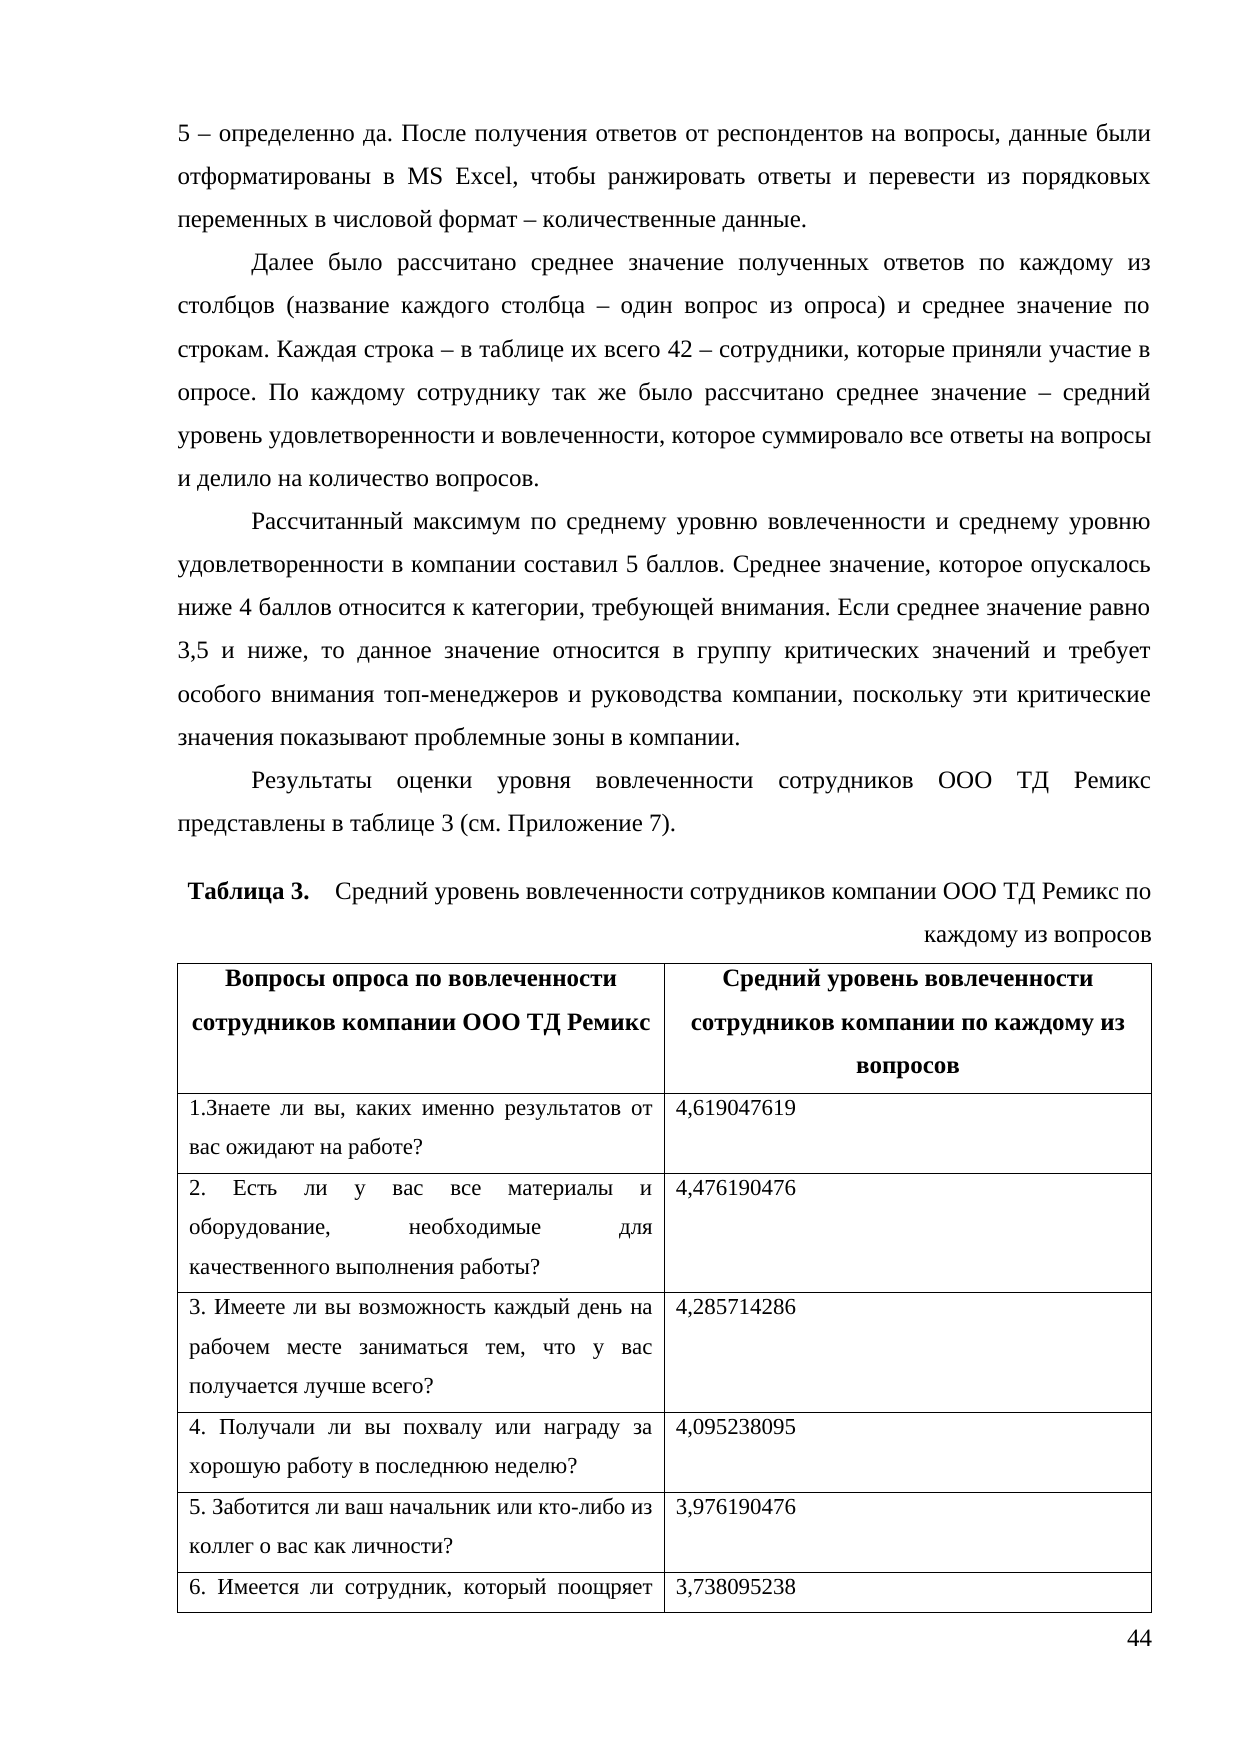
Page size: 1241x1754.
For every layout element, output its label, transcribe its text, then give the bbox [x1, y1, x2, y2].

text Далее было рассчитано среднее значение полученных ответов по каждому из столбцов (название каждого столбца – один вопрос из опроса) и среднее значение по строкам. Каждая строка – в таблице их всего 42 – сотрудники, которые приняли участие в опросе. По каждому сотруднику так же было рассчитано среднее значение – средний уровень удовлетворенности и вовлеченности, которое суммировало все ответы на вопросы и делило на количество вопросов. [177, 247, 1152, 492]
table_header Вопросы опроса по вовлеченности сотрудников компании ООО ТД Ремикс [178, 964, 664, 1093]
table_cell 1.Знаете ли вы, каких именно результатов от вас ожидают на работе? [178, 1094, 664, 1173]
table_cell 4,476190476 [665, 1174, 1151, 1292]
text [177, 118, 1152, 233]
table_header Средний уровень вовлеченности сотрудников компании по каждому из вопросов [665, 964, 1151, 1093]
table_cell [178, 1573, 664, 1612]
table_cell 5. Заботится ли ваш начальник или кто-либо из коллег о вас как личности? [178, 1493, 664, 1572]
text Рассчитанный максимум по среднему уровню вовлеченности и среднему уровню удовлетворенности в компании составил 5 баллов. Среднее значение, которое опускалось ниже 4 баллов относится к категории, требующей внимания. Если среднее значение равно 3,5 и ниже, то данное значение относится в группу критических значений и требует особого внимания топ-менеджеров и руководства компании, поскольку эти критические значения показывают проблемные зоны в компании. [177, 506, 1152, 751]
table_cell 2. Есть ли у вас все материалы и оборудование, необходимые для качественного выполнения работы? [178, 1174, 664, 1292]
text Результаты оценки уровня вовлеченности сотрудников ООО ТД Ремикс представлены в таблице 3 (см. Приложение 7). [177, 765, 1152, 837]
table_cell 4,285714286 [665, 1293, 1151, 1412]
table_cell 3,976190476 [665, 1493, 1151, 1572]
text Средний уровень вовлеченности сотрудников компании ООО ТД Ремикс по каждому из вопросов [177, 876, 1152, 948]
table_cell 3. Имеете ли вы возможность каждый день на рабочем месте заниматься тем, что у вас получается лучше всего? [178, 1293, 664, 1412]
table_cell 3,738095238 [665, 1573, 1151, 1612]
table_cell 4,619047619 [665, 1094, 1151, 1173]
table_cell 4. Получали ли вы похвалу или награду за хорошую работу в последнюю неделю? [178, 1413, 664, 1492]
table_cell 4,095238095 [665, 1413, 1151, 1492]
